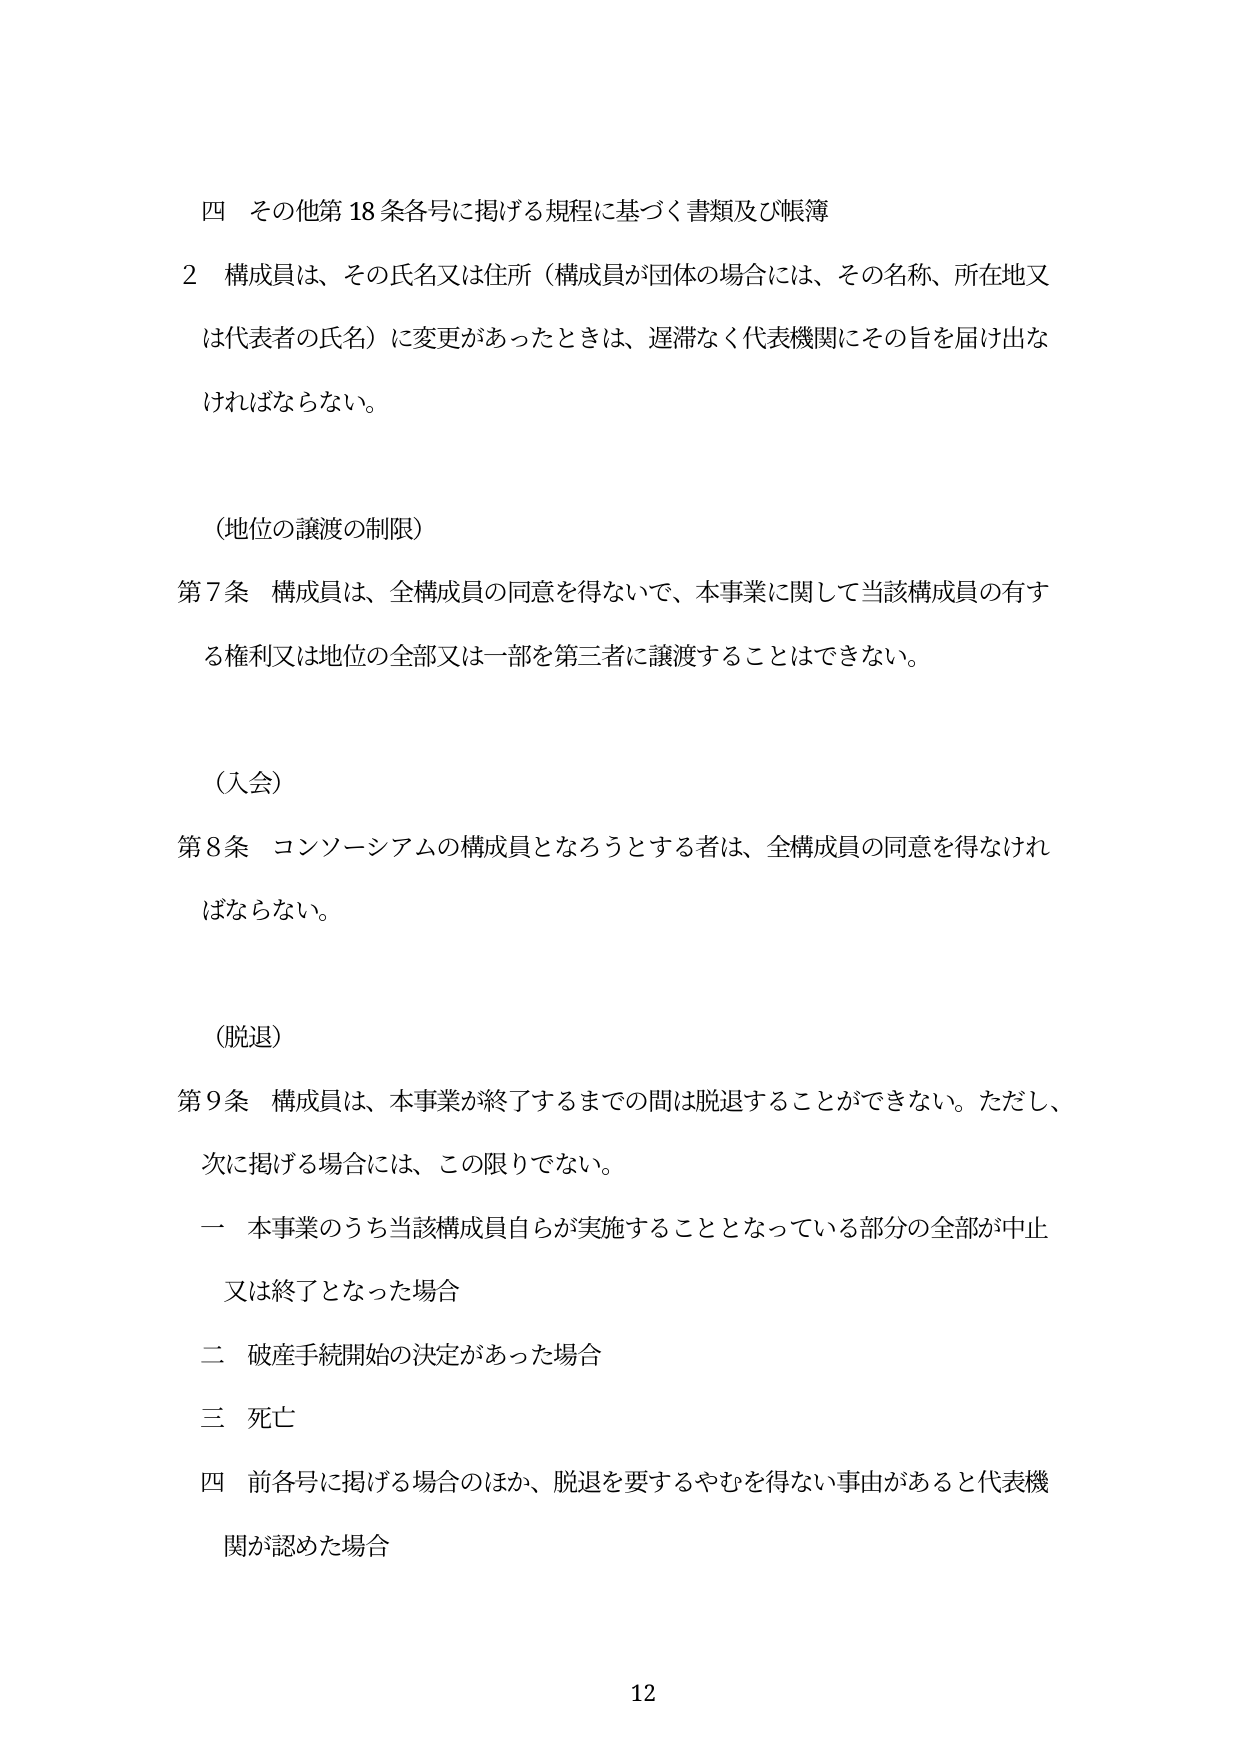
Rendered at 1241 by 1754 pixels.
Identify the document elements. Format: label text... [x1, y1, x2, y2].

text 四 その他第18条各号に掲げる規程に基づく書類及び帳簿 [177, 178, 1063, 242]
text 二 破産手続開始の決定があった場合 [200, 1322, 1063, 1385]
text ２ 構成員は、その氏名又は住所（構成員が団体の場合には、その名称、所在地又は代表者の氏名）に変更があったときは、遅滞なく代表機関にその旨を届け出なければならない。 [177, 242, 1063, 432]
text 三 死亡 [200, 1385, 1063, 1449]
text （地位の譲渡の制限） [177, 496, 1063, 559]
text 一 本事業のうち当該構成員自らが実施することとなっている部分の全部が中止又は終了となった場合 [200, 1195, 1063, 1322]
text （入会） [177, 750, 1063, 813]
text 第７条 構成員は、全構成員の同意を得ないで、本事業に関して当該構成員の有する権利又は地位の全部又は一部を第三者に譲渡することはできない。 [177, 559, 1063, 686]
text 第９条 構成員は、本事業が終了するまでの間は脱退することができない。ただし、次に掲げる場合には、この限りでない。 [177, 1068, 1063, 1195]
text 第８条 コンソーシアムの構成員となろうとする者は、全構成員の同意を得なければならない。 [177, 813, 1063, 941]
text （脱退） [177, 1004, 1063, 1068]
text 四 前各号に掲げる場合のほか、脱退を要するやむを得ない事由があると代表機関が認めた場合 [200, 1449, 1063, 1576]
